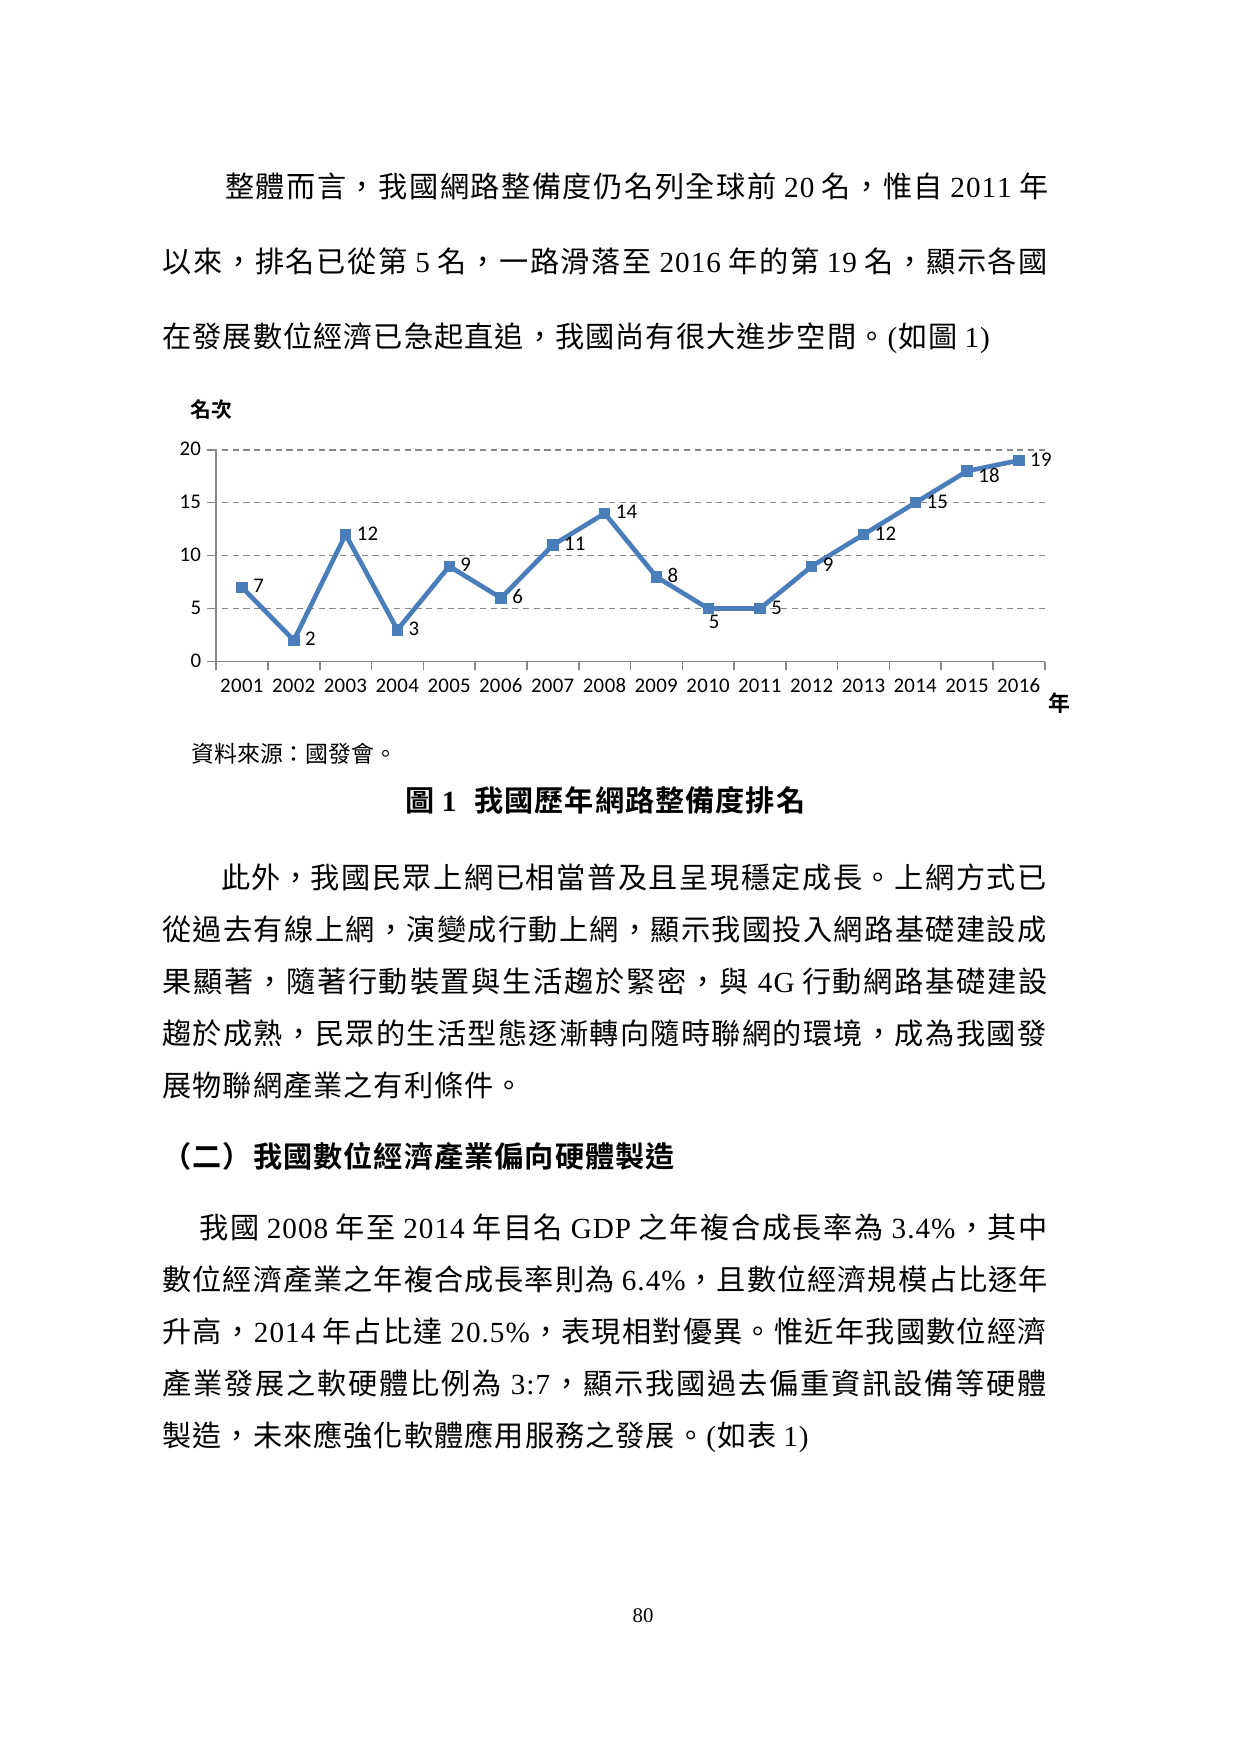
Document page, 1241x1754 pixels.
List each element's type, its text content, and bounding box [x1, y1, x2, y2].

text 整體而言，我國網路整備度仍名列全球前20名，惟自2011年以來，排名已從第5名，一路滑落至2016年的第19名，顯示各國在發展數位經濟已急起直追，我國尚有很大進步空間。(如圖1) [162, 148, 1048, 373]
text 圖1 我國歷年網路整備度排名 [162, 770, 1048, 822]
text 我國2008年至2014年目名GDP之年複合成長率為3.4%，其中數位經濟產業之年複合成長率則為6.4%，且數位經濟規模占比逐年升高，2014年占比達20.5%，表現相對優異。惟近年我國數位經濟產業發展之軟硬體比例為3:7，顯示我國過去偏重資訊設備等硬體製造，未來應強化軟體應用服務之發展。(如表1) [162, 1197, 1048, 1457]
text 此外，我國民眾上網已相當普及且呈現穩定成長。上網方式已從過去有線上網，演變成行動上網，顯示我國投入網路基礎建設成果顯著，隨著行動裝置與生活趨於緊密，與4G行動網路基礎建設趨於成熟，民眾的生活型態逐漸轉向隨時聯網的環境，成為我國發展物聯網產業之有利條件。 [162, 847, 1048, 1107]
text （二）我國數位經濟產業偏向硬體製造 [162, 1126, 1048, 1178]
text 資料來源：國發會。 [162, 736, 1048, 770]
